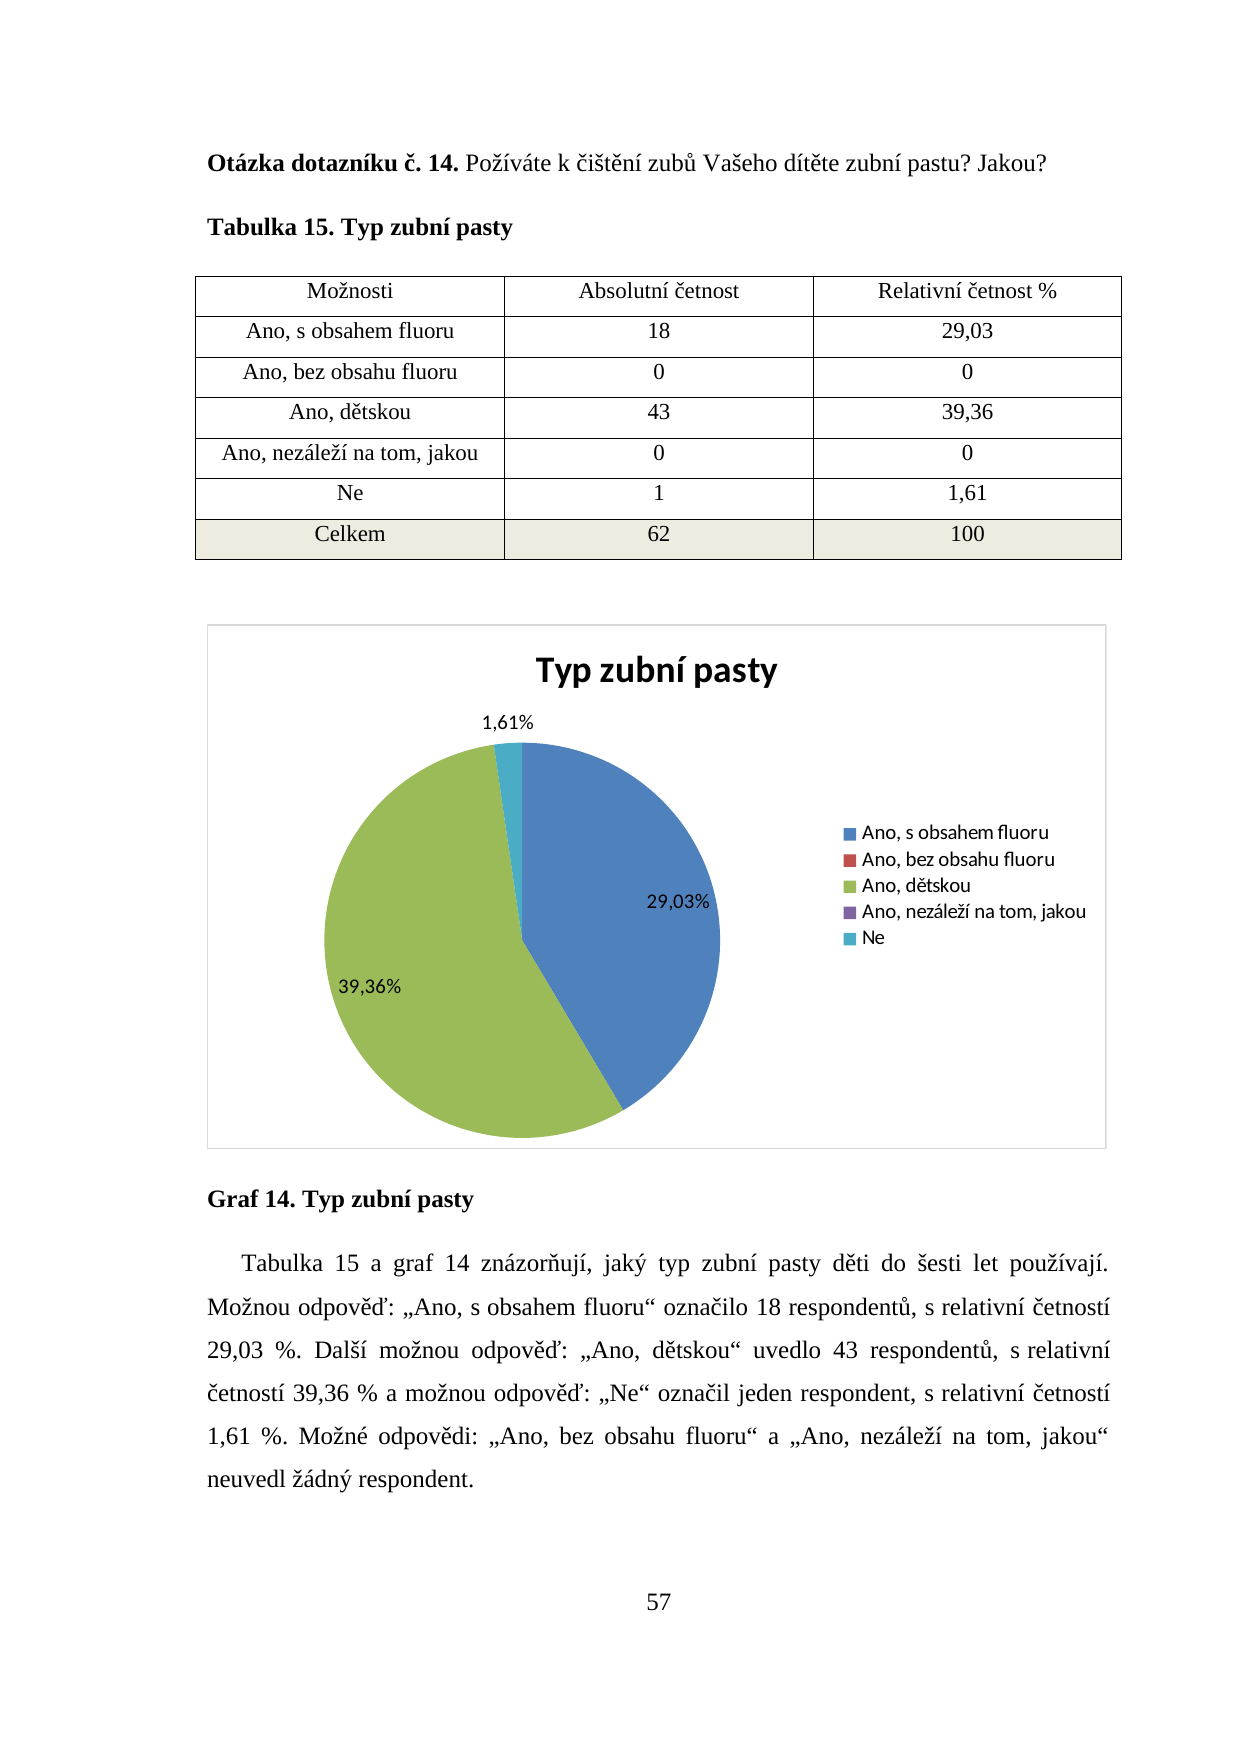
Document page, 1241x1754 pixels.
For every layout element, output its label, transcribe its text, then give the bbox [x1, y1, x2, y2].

table_cell 0 [814, 358, 1121, 397]
table_cell 43 [505, 398, 813, 438]
text Graf 14. Typ zubní pasty [207, 1184, 1110, 1213]
table_header Možnosti [196, 277, 504, 316]
text Otázka dotazníku č. 14. Požíváte k čištění zubů Vašeho dítěte zubní pastu? Jakou? [207, 148, 1110, 176]
table_cell 29,03 [814, 317, 1121, 357]
table_header Relativní četnost % [814, 277, 1121, 316]
table_cell Ano, dětskou [196, 398, 504, 438]
table_cell 1,61 [814, 479, 1121, 519]
table_header Absolutní četnost [505, 277, 813, 316]
table_cell 0 [505, 439, 813, 478]
table_cell 18 [505, 317, 813, 357]
text Tabulka 15. Typ zubní pasty [207, 212, 1110, 240]
table_cell 39,36 [814, 398, 1121, 438]
table_cell 0 [814, 439, 1121, 478]
table_cell Ano, bez obsahu fluoru [196, 358, 504, 397]
table_cell Ano, nezáleží na tom, jakou [196, 439, 504, 478]
table_cell 1 [505, 479, 813, 519]
table_cell 0 [505, 358, 813, 397]
table_cell 62 [505, 520, 813, 559]
text Tabulka 15 a graf 14 znázorňují, jaký typ zubní pasty děti do šesti let používají. Možnou odpověď: „Ano, s obsahem fluoru“ označilo 18 respondentů, s relativní četností 29,03 %. Další možnou odpověď: „Ano, dětskou“ uvedlo 43 respondentů, s relativní četností 39,36 % a možnou odpověď: „Ne“ označil jeden respondent, s relativní četností 1,61 %. Možné odpovědi: „Ano, bez obsahu fluoru“ a „Ano, nezáleží na tom, jakou“ neuvedl žádný respondent. [207, 1248, 1110, 1493]
table_cell Ano, s obsahem fluoru [196, 317, 504, 357]
table_cell 100 [814, 520, 1121, 559]
table_cell Ne [196, 479, 504, 519]
table_cell Celkem [196, 520, 504, 559]
